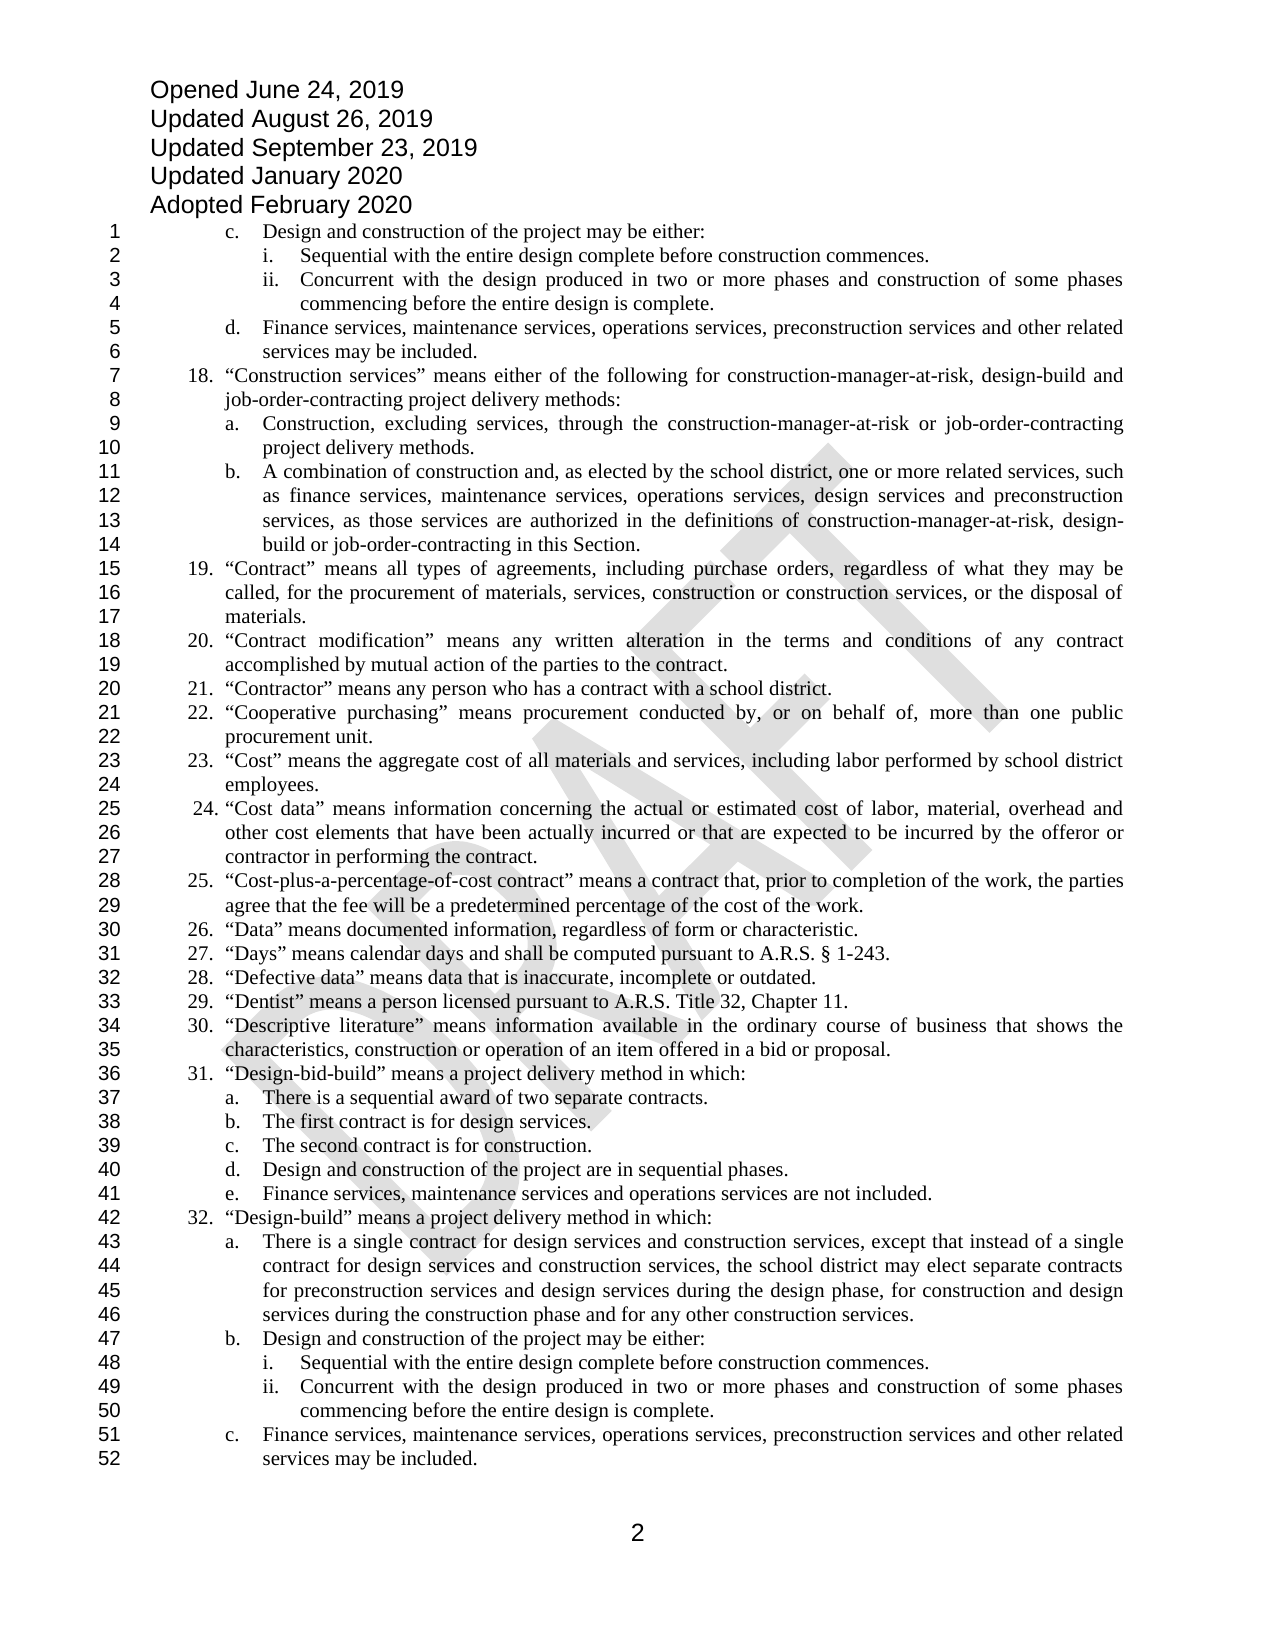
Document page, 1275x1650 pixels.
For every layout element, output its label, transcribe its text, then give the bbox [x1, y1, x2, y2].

text 21. “Contractor” means any person who has a contract with a school district. [187, 676, 1125, 700]
text a. There is a sequential award of two separate contracts. [225, 1085, 1125, 1109]
text c. Design and construction of the project may be either: [225, 219, 1125, 243]
text b. A combination of construction and, as elected by the school district, one or more related services, such as finance services, maintenance services, operations services, design services and preconstruction services, as those services are authorized in the definitions of construction-manager-at-risk, design-build or job-order-contracting in this Section. [225, 459, 1125, 556]
text 19. “Contract” means all types of agreements, including purchase orders, regardless of what they may be called, for the procurement of materials, services, construction or construction services, or the disposal of materials. [187, 556, 1125, 628]
text 27. “Days” means calendar days and shall be computed pursuant to A.R.S. § 1-243. [187, 941, 1125, 965]
text 31. “Design-bid-build” means a project delivery method in which: [187, 1061, 1125, 1085]
text d. Finance services, maintenance services, operations services, preconstruction services and other related services may be included. [225, 315, 1125, 363]
text e. Finance services, maintenance services and operations services are not included. [225, 1181, 1125, 1205]
text b. The first contract is for design services. [225, 1109, 1125, 1133]
text 20. “Contract modification” means any written alteration in the terms and conditions of any contract accomplished by mutual action of the parties to the contract. [187, 628, 1125, 676]
text 30. “Descriptive literature” means information available in the ordinary course of business that shows the characteristics, construction or operation of an item offered in a bid or proposal. [187, 1013, 1125, 1061]
text 28. “Defective data” means data that is inaccurate, incomplete or outdated. [187, 965, 1125, 989]
text 26. “Data” means documented information, regardless of form or characteristic. [187, 917, 1125, 941]
text i. Sequential with the entire design complete before construction commences. [262, 1350, 1125, 1374]
text 18. “Construction services” means either of the following for construction-manager-at-risk, design-build and job-order-contracting project delivery methods: [187, 363, 1125, 411]
text a. Construction, excluding services, through the construction-manager-at-risk or job-order-contracting project delivery methods. [225, 411, 1125, 459]
text 23. “Cost” means the aggregate cost of all materials and services, including labor performed by school district employees. [187, 748, 1125, 796]
text ii. Concurrent with the design produced in two or more phases and construction of some phases commencing before the entire design is complete. [262, 267, 1125, 315]
text a. There is a single contract for design services and construction services, except that instead of a single contract for design services and construction services, the school district may elect separate contracts for preconstruction services and design services during the design phase, for construction and design services during the construction phase and for any other construction services. [225, 1229, 1125, 1326]
text b. Design and construction of the project may be either: [225, 1326, 1125, 1350]
text 29. “Dentist” means a person licensed pursuant to A.R.S. Title 32, Chapter 11. [187, 989, 1125, 1013]
text c. The second contract is for construction. [225, 1133, 1125, 1157]
text 25. “Cost-plus-a-percentage-of-cost contract” means a contract that, prior to completion of the work, the parties agree that the fee will be a predetermined percentage of the cost of the work. [187, 868, 1125, 917]
text 22. “Cooperative purchasing” means procurement conducted by, or on behalf of, more than one public procurement unit. [187, 700, 1125, 748]
text d. Design and construction of the project are in sequential phases. [225, 1157, 1125, 1181]
text c. Finance services, maintenance services, operations services, preconstruction services and other related services may be included. [225, 1422, 1125, 1470]
text ii. Concurrent with the design produced in two or more phases and construction of some phases commencing before the entire design is complete. [262, 1374, 1125, 1422]
text 32. “Design-build” means a project delivery method in which: [187, 1205, 1125, 1229]
text 24. “Cost data” means information concerning the actual or estimated cost of labor, material, overhead and other cost elements that have been actually incurred or that are expected to be incurred by the offeror or contractor in performing the contract. [187, 796, 1125, 868]
text i. Sequential with the entire design complete before construction commences. [262, 243, 1125, 267]
